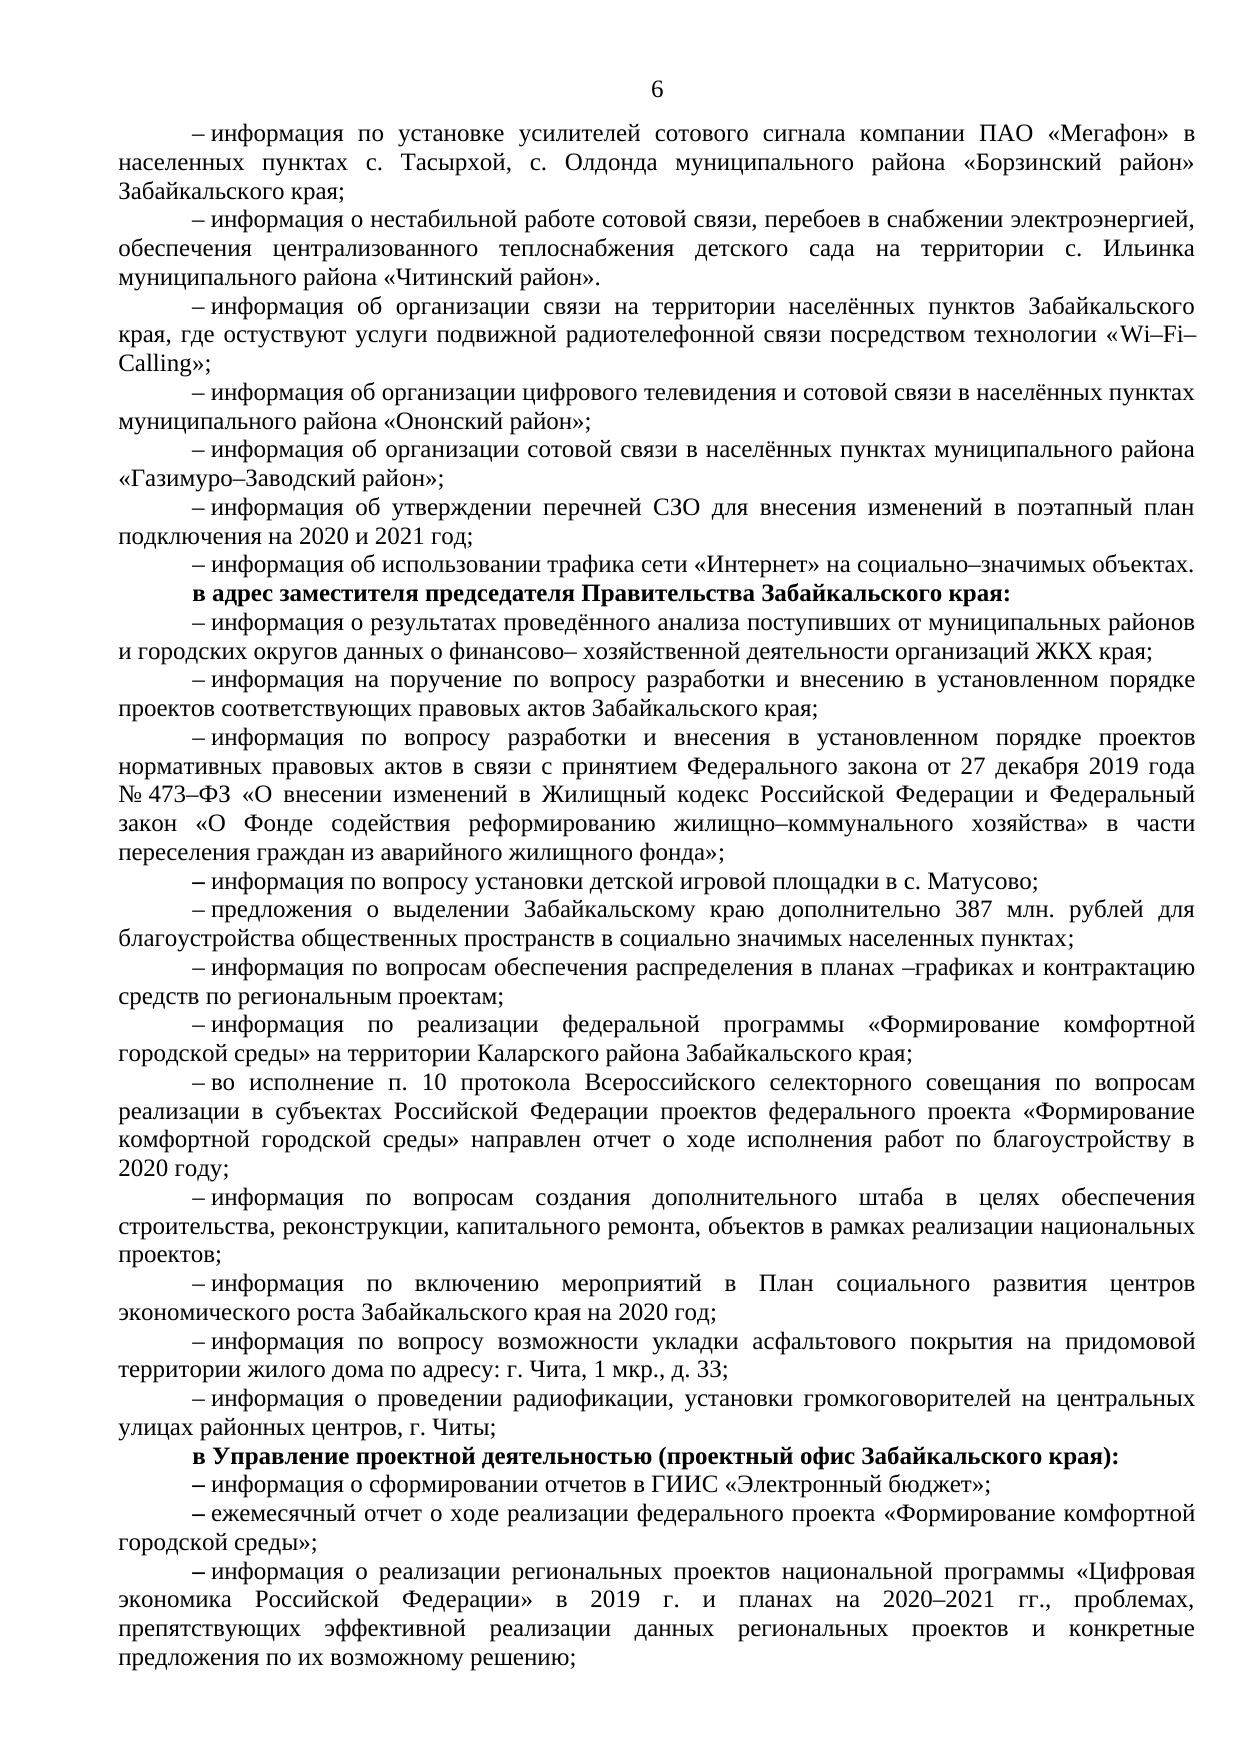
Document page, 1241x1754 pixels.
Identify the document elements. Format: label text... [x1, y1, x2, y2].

list – информация о реализации региональных проектов национальной программы «Цифровая экономика Российской Федерации» в 2019 г. и планах на 2020–2021 гг., проблемах, препятствующих эффективной реализации данных региональных проектов и конкретные предложения по их возможному решению; [118, 1556, 1196, 1671]
text – информация об организации сотовой связи в населённых пунктах муниципального района «Газимуро–Заводский район»; [118, 434, 1196, 492]
text – информация по вопросу возможности укладки асфальтового покрытия на придомовой территории жилого дома по адресу: г. Чита, 1 мкр., д. 33; [118, 1326, 1196, 1383]
text – информация о проведении радиофикации, установки громкоговорителей на центральных улицах районных центров, г. Читы; [118, 1383, 1196, 1441]
text – информация по вопросу установки детской игровой площадки в с. Матусово; [118, 866, 1196, 894]
text – информация по вопросам создания дополнительного штаба в целях обеспечения строительства, реконструкции, капитального ремонта, объектов в рамках реализации национальных проектов; [118, 1182, 1196, 1268]
text – информация по вопросу разработки и внесения в установленном порядке проектов нормативных правовых актов в связи с принятием Федерального закона от 27 декабря 2019 года № 473–ФЗ «О внесении изменений в Жилищный кодекс Российской Федерации и Федеральный закон «О Фонде содействия реформированию жилищно–коммунального хозяйства» в части переселения граждан из аварийного жилищного фонда»; [118, 722, 1196, 866]
text – информация об утверждении перечней СЗО для внесения изменений в поэтапный план подключения на 2020 и 2021 год; [118, 492, 1196, 549]
text в Управление проектной деятельностью (проектный офис Забайкальского края): [118, 1441, 1196, 1469]
text – информация об организации связи на территории населённых пунктов Забайкальского края, где остуствуют услуги подвижной радиотелефонной связи посредством технологии «Wi–Fi–Calling»; [118, 291, 1196, 377]
text – информация по включению мероприятий в План социального развития центров экономического роста Забайкальского края на 2020 год; [118, 1268, 1196, 1326]
text – предложения о выделении Забайкальскому краю дополнительно 387 млн. рублей для благоустройства общественных пространств в социально значимых населенных пунктах; [118, 894, 1196, 952]
text – информация о нестабильной работе сотовой связи, перебоев в снабжении электроэнергией, обеспечения централизованного теплоснабжения детского сада на территории с. Ильинка муниципального района «Читинский район». [118, 204, 1196, 291]
text – информация об использовании трафика сети «Интернет» на социально–значимых объектах. [118, 549, 1196, 578]
text – информация по реализации федеральной программы «Формирование комфортной городской среды» на территории Каларского района Забайкальского края; [118, 1009, 1196, 1067]
text в адрес заместителя председателя Правительства Забайкальского края: [118, 578, 1196, 607]
text – во исполнение п. 10 протокола Всероссийского селекторного совещания по вопросам реализации в субъектах Российской Федерации проектов федерального проекта «Формирование комфортной городской среды» направлен отчет о ходе исполнения работ по благоустройству в 2020 году; [118, 1067, 1196, 1182]
text – информация о сформировании отчетов в ГИИС «Электронный бюджет»; [118, 1469, 1196, 1498]
text – информация на поручение по вопросу разработки и внесению в установленном порядке проектов соответствующих правовых актов Забайкальского края; [118, 664, 1196, 722]
text – информация по установке усилителей сотового сигнала компании ПАО «Мегафон» в населенных пунктах с. Тасырхой, с. Олдонда муниципального района «Борзинский район» Забайкальского края; [118, 118, 1196, 204]
text – информация по вопросам обеспечения распределения в планах –графиках и контрактацию средств по региональным проектам; [118, 952, 1196, 1009]
text – информация о результатах проведённого анализа поступивших от муниципальных районов и городских округов данных о финансово– хозяйственной деятельности организаций ЖКХ края; [118, 607, 1196, 664]
text – ежемесячный отчет о ходе реализации федерального проекта «Формирование комфортной городской среды»; [118, 1498, 1196, 1556]
text – информация об организации цифрового телевидения и сотовой связи в населённых пунктах муниципального района «Ононский район»; [118, 377, 1196, 434]
